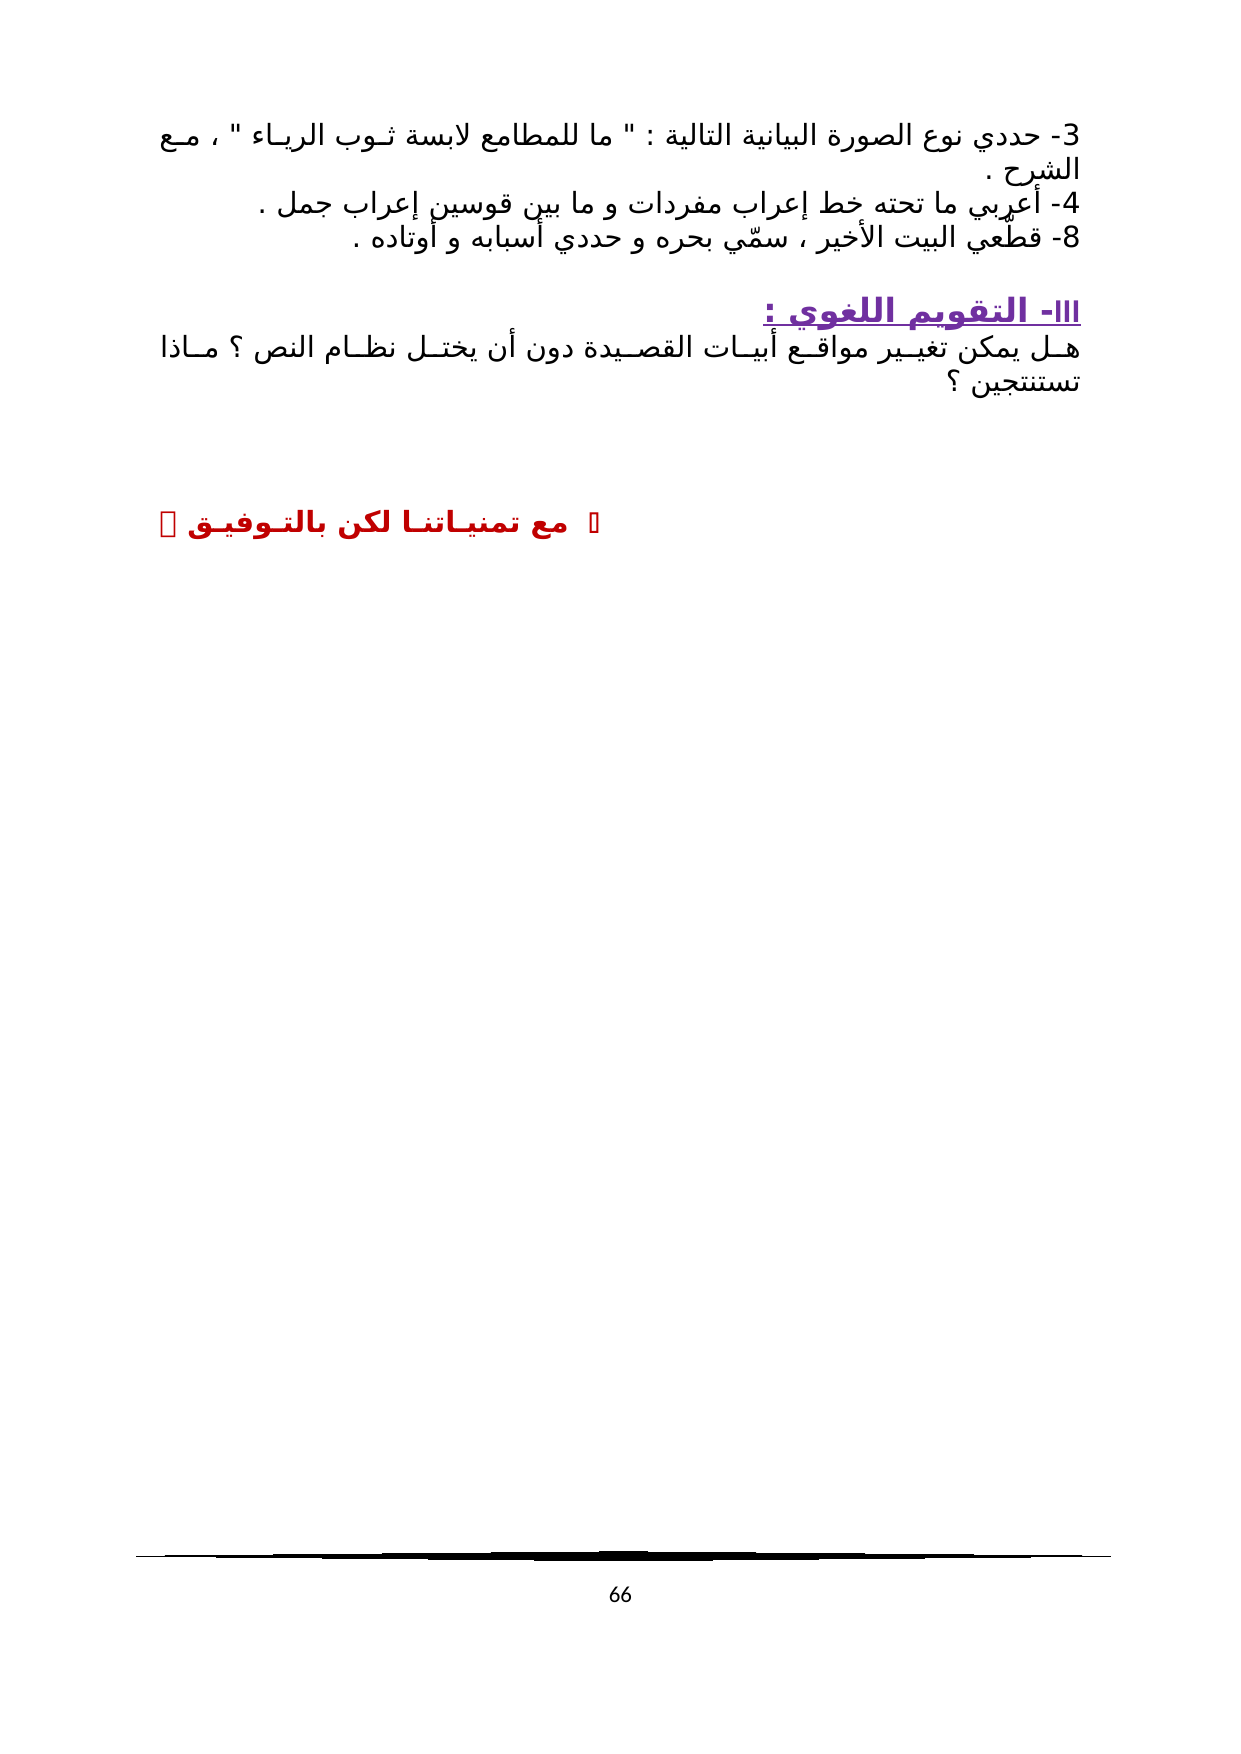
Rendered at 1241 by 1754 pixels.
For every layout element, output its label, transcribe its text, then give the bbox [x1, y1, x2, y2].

text هل يمكن تغيير مواقع أبيات القصيدة دون أن يختل نظام النص ؟ ماذا تستنتجين ؟ [159, 330, 1081, 398]
text 3- حددي نوع الصورة البيانية التالية : " ما للمطامع لابسة ثوب الرياء " ، مع الشرح . [159, 118, 1081, 186]
text 4- أعربي ما تحته خط إعراب مفردات و ما بين قوسين إعراب جمل . [159, 186, 1081, 220]
text III- التقويم اللغوي : [159, 289, 1081, 330]
text مع تمنيـاتنـا لكن بالتـوفيـق [159, 505, 1081, 539]
text 8- قطّعي البيت الأخير ، سمّي بحره و حددي أسبابه و أوتاده . [159, 220, 1081, 254]
